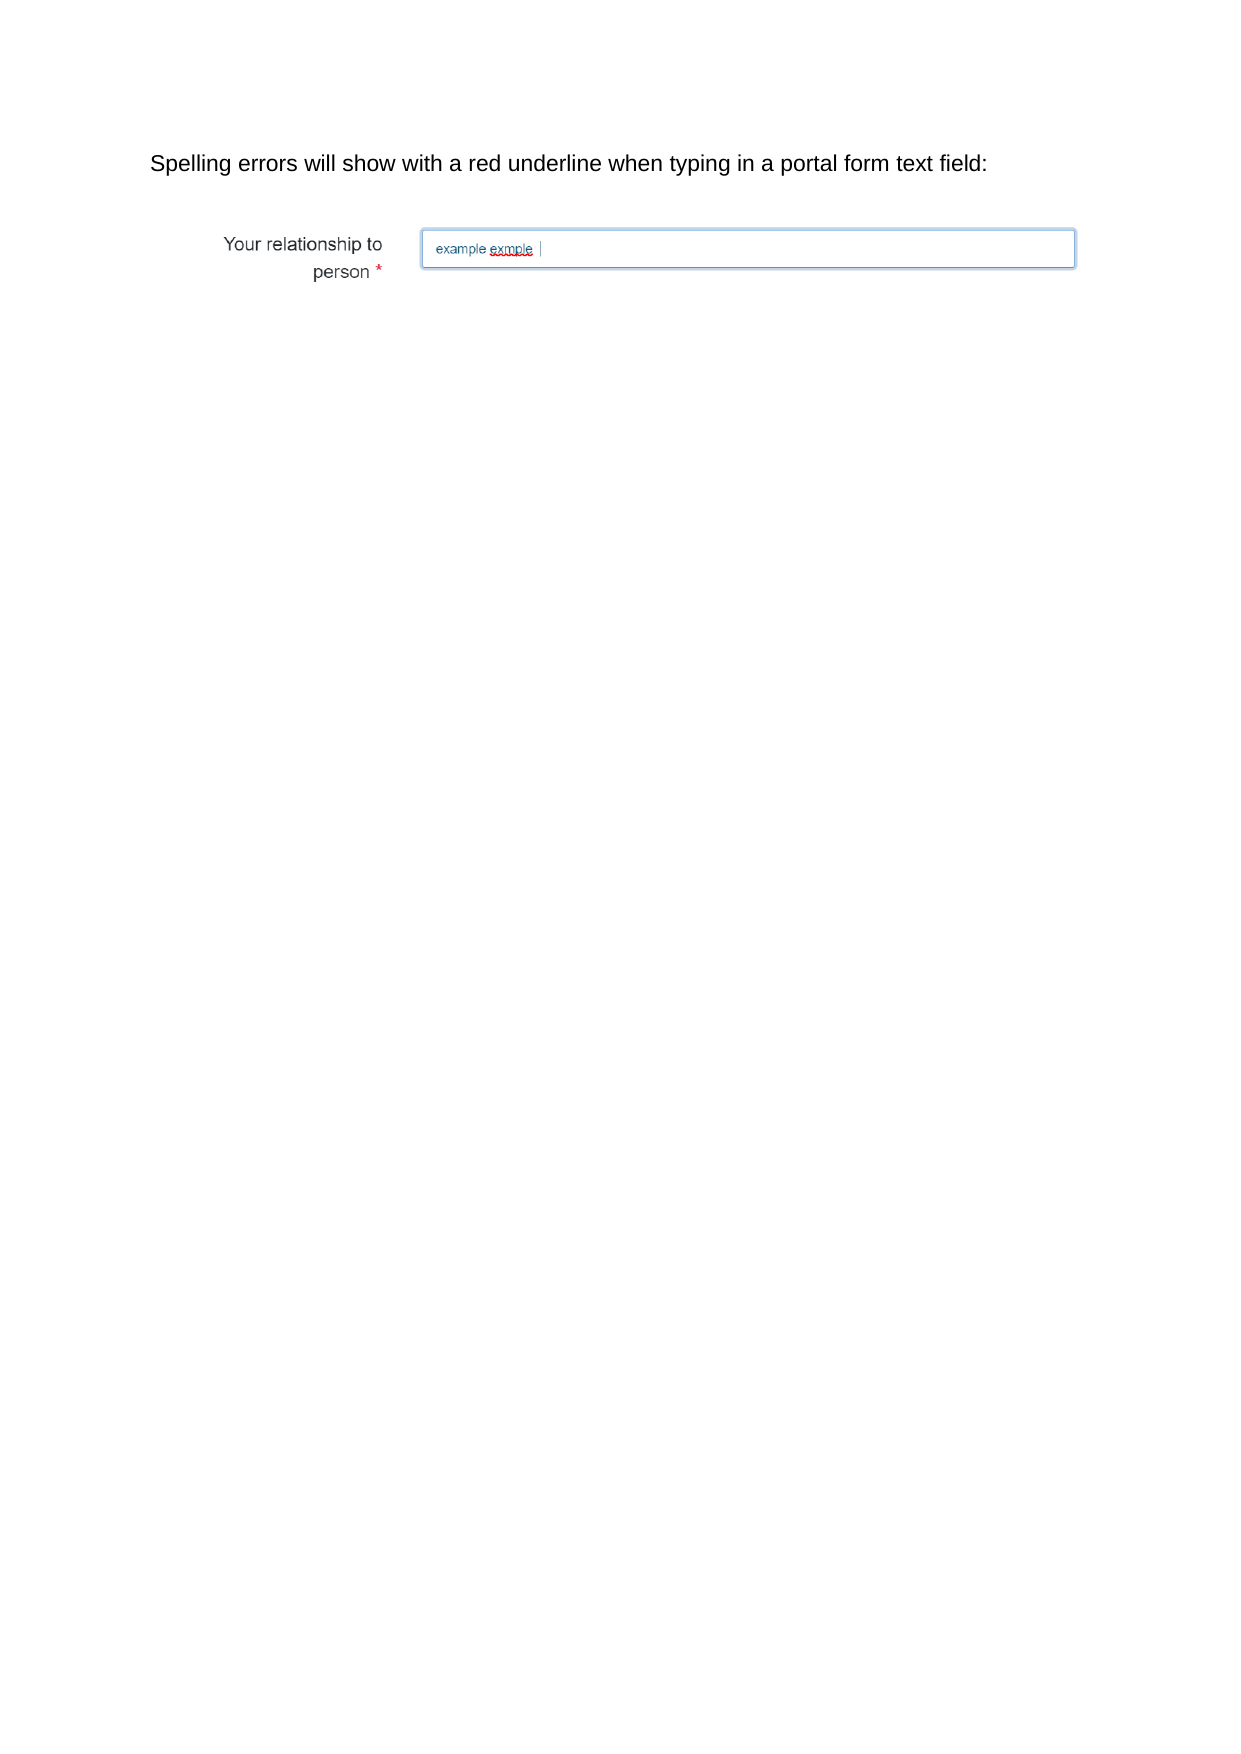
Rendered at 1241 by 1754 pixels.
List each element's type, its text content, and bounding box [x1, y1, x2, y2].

text Spelling errors will show with a red underline when typing in a portal form text field: [150, 150, 1090, 176]
picture [150, 195, 1091, 309]
